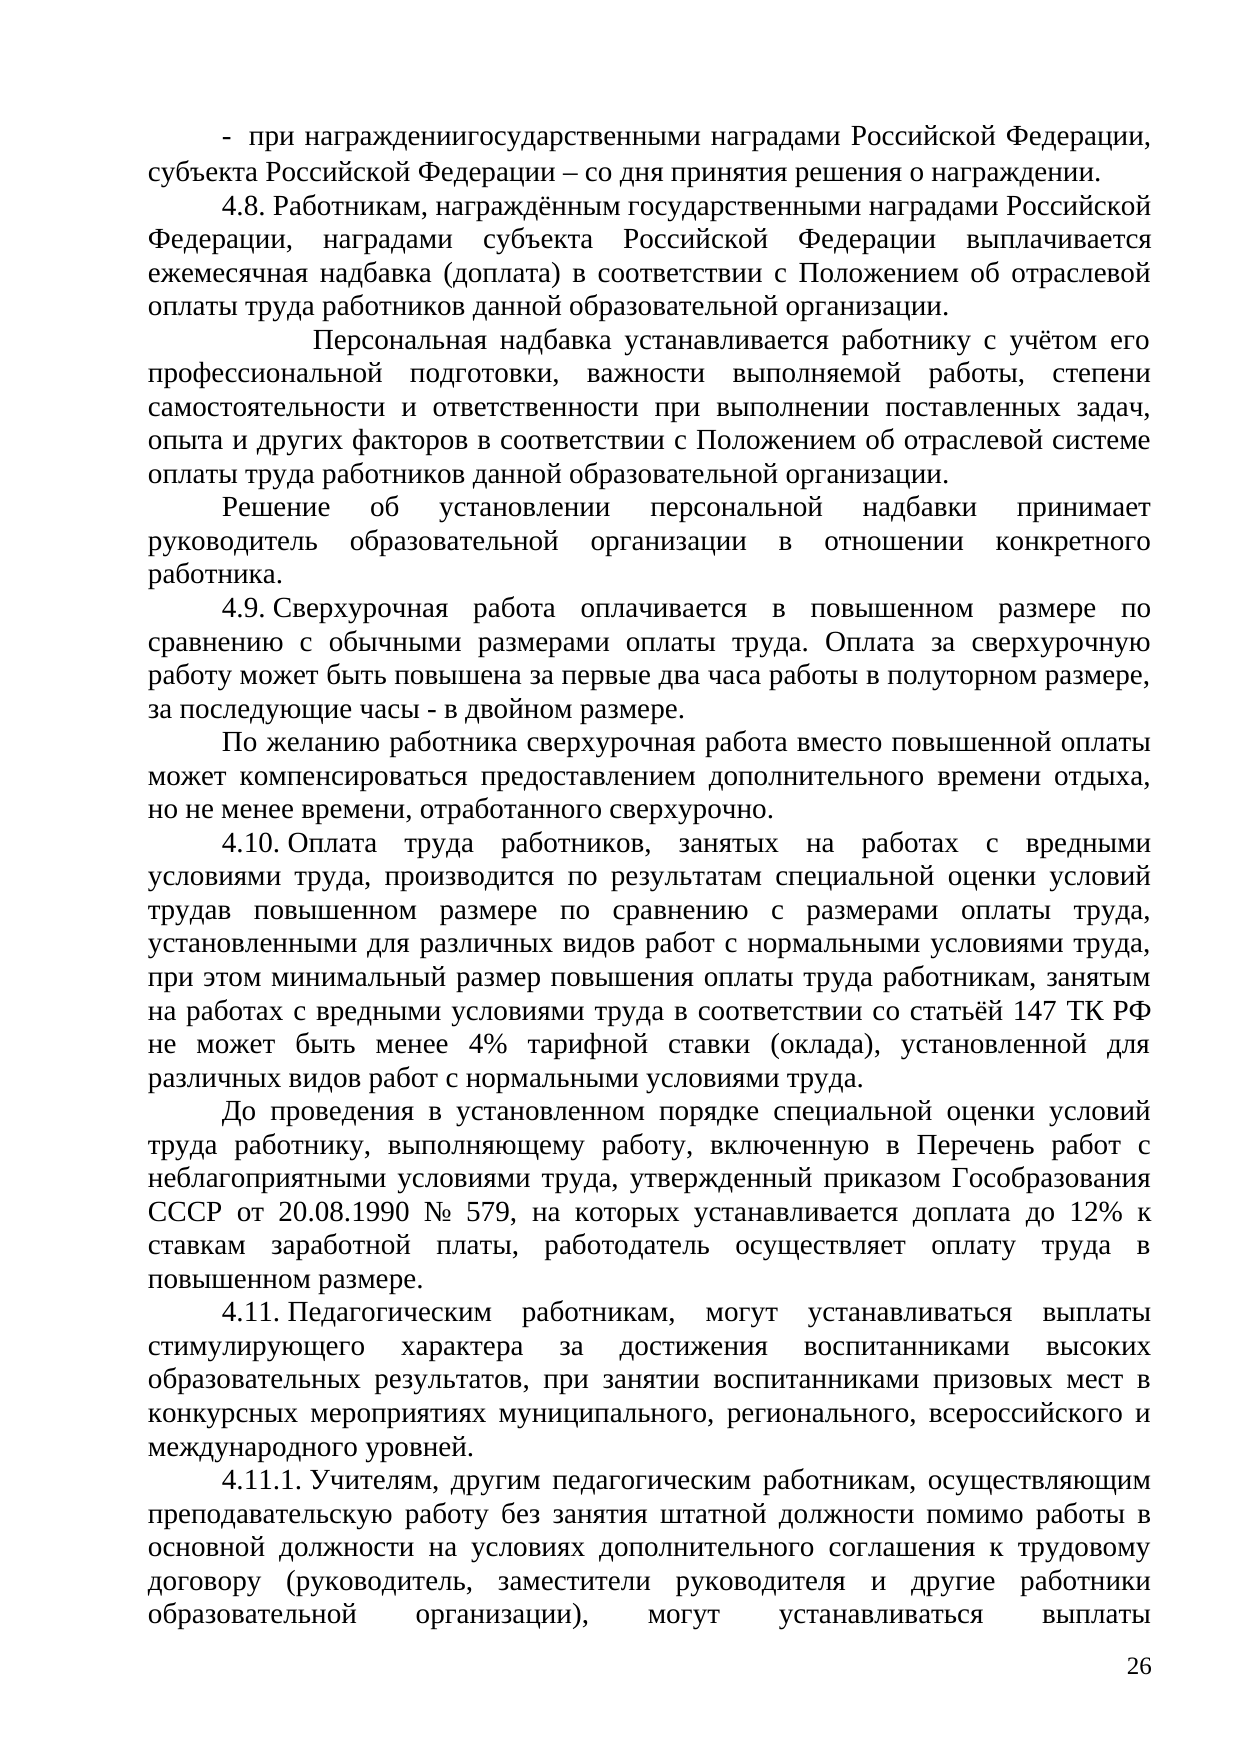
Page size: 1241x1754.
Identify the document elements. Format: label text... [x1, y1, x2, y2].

text Решение об установлении персональной надбавки принимает руководитель образовательной организации в отношении конкретного работника. [148, 489, 1152, 590]
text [148, 1462, 1152, 1630]
text Персональная надбавка устанавливается работнику с учётом его профессиональной подготовки, важности выполняемой работы, степени самостоятельности и ответственности при выполнении поставленных задач, опыта и других факторов в соответствии с Положением об отраслевой системе оплаты труда работников данной образовательной организации. [148, 322, 1152, 489]
list 4.9. Сверхурочная работа оплачивается в повышенном размере по сравнению с обычными размерами оплаты труда. Оплата за сверхурочную работу может быть повышена за первые два часа работы в полуторном размере, за последующие часы - в двойном размере. [148, 590, 1152, 724]
text 4.10. Оплата труда работников, занятых на работах с вредными условиями труда, производится по результатам специальной оценки условий трудав повышенном размере по сравнению с размерами оплаты труда, установленными для различных видов работ с нормальными условиями труда, при этом минимальный размер повышения оплаты труда работникам, занятым на работах с вредными условиями труда в соответствии со статьёй 147 ТК РФ не может быть менее 4% тарифной ставки (оклада), установленной для различных видов работ с нормальными условиями труда. [148, 825, 1152, 1093]
list По желанию работника сверхурочная работа вместо повышенной оплаты может компенсироваться предоставлением дополнительного времени отдыха, но не менее времени, отработанного сверхурочно. [148, 724, 1152, 825]
text 4.11. Педагогическим работникам, могут устанавливаться выплаты стимулирующего характера за достижения воспитанниками высоких образовательных результатов, при занятии воспитанниками призовых мест в конкурсных мероприятиях муниципального, регионального, всероссийского и международного уровней. [148, 1294, 1152, 1462]
text - при награждениигосударственными наградами Российской Федерации, субъекта Российской Федерации – со дня принятия решения о награждении. [148, 118, 1152, 188]
text До проведения в установленном порядке специальной оценки условий труда работнику, выполняющему работу, включенную в Перечень работ с неблагоприятными условиями труда, утвержденный приказом Гособразования СССР от 20.08.1990 № 579, на которых устанавливается доплата до 12% к ставкам заработной платы, работодатель осуществляет оплату труда в повышенном размере. [148, 1093, 1152, 1294]
text 4.8. Работникам, награждённым государственными наградами Российской Федерации, наградами субъекта Российской Федерации выплачивается ежемесячная надбавка (доплата) в соответствии с Положением об отраслевой оплаты труда работников данной образовательной организации. [148, 188, 1152, 322]
